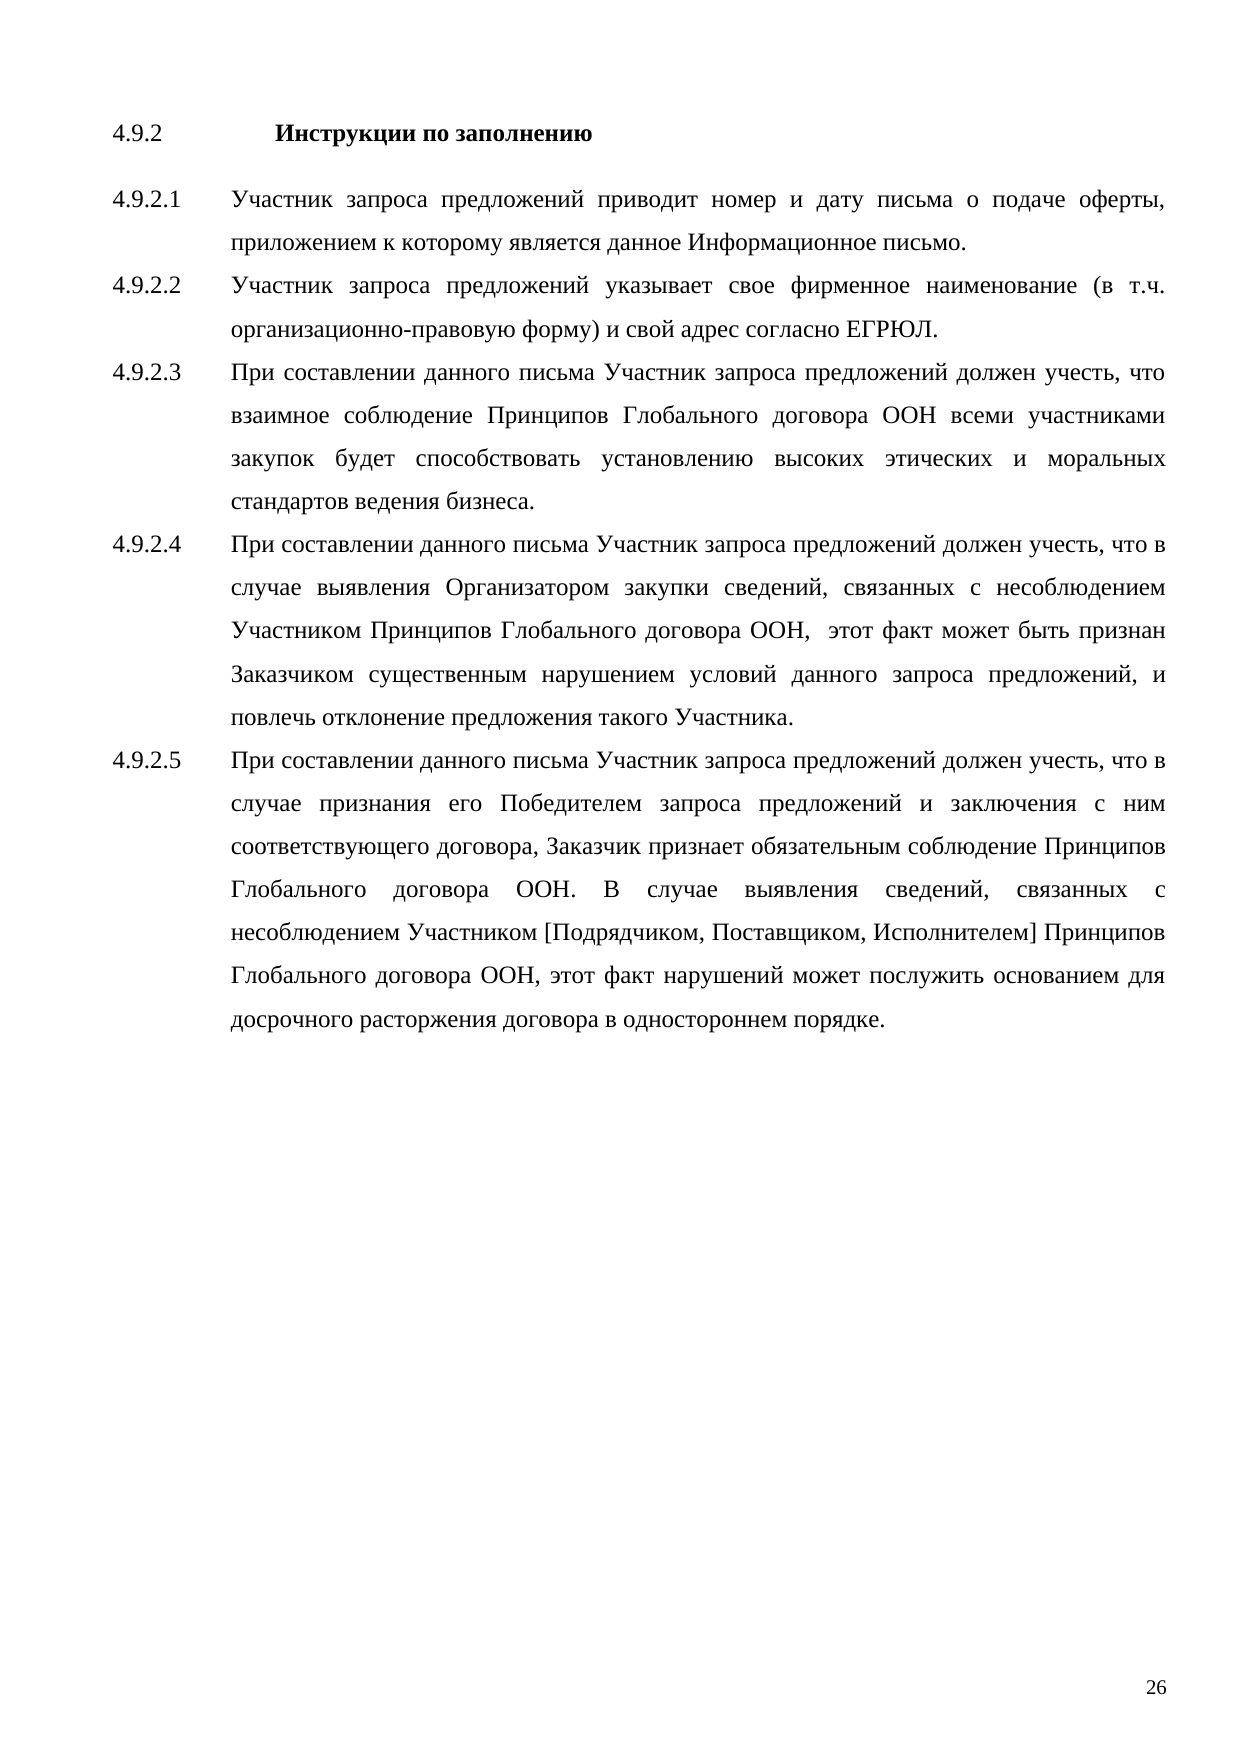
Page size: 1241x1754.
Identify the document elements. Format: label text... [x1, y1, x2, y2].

text При составлении данного письма Участник запроса предложений должен учесть, что в случае признания его Победителем запроса предложений и заключения с ним соответствующего договора, Заказчик признает обязательным соблюдение Принципов Глобального договора ООН. В случае выявления сведений, связанных с несоблюдением Участником [Подрядчиком, Поставщиком, Исполнителем] Принципов Глобального договора ООН, этот факт нарушений может послужить основанием для досрочного расторжения договора в одностороннем порядке. [112, 745, 1167, 1032]
text При составлении данного письма Участник запроса предложений должен учесть, что в случае выявления Организатором закупки сведений, связанных с несоблюдением Участником Принципов Глобального договора ООН, этот факт может быть признан Заказчиком существенным нарушением условий данного запроса предложений, и повлечь отклонение предложения такого Участника. [112, 529, 1167, 731]
text Участник запроса предложений указывает свое фирменное наименование (в т.ч. организационно-правовую форму) и свой адрес согласно ЕГРЮЛ. [112, 271, 1167, 342]
text Инструкции по заполнению [112, 118, 1167, 147]
text Участник запроса предложений приводит номер и дату письма о подаче оферты, приложением к которому является данное Информационное письмо. [112, 184, 1167, 256]
text При составлении данного письма Участник запроса предложений должен учесть, что взаимное соблюдение Принципов Глобального договора ООН всеми участниками закупок будет способствовать установлению высоких этических и моральных стандартов ведения бизнеса. [112, 357, 1167, 515]
